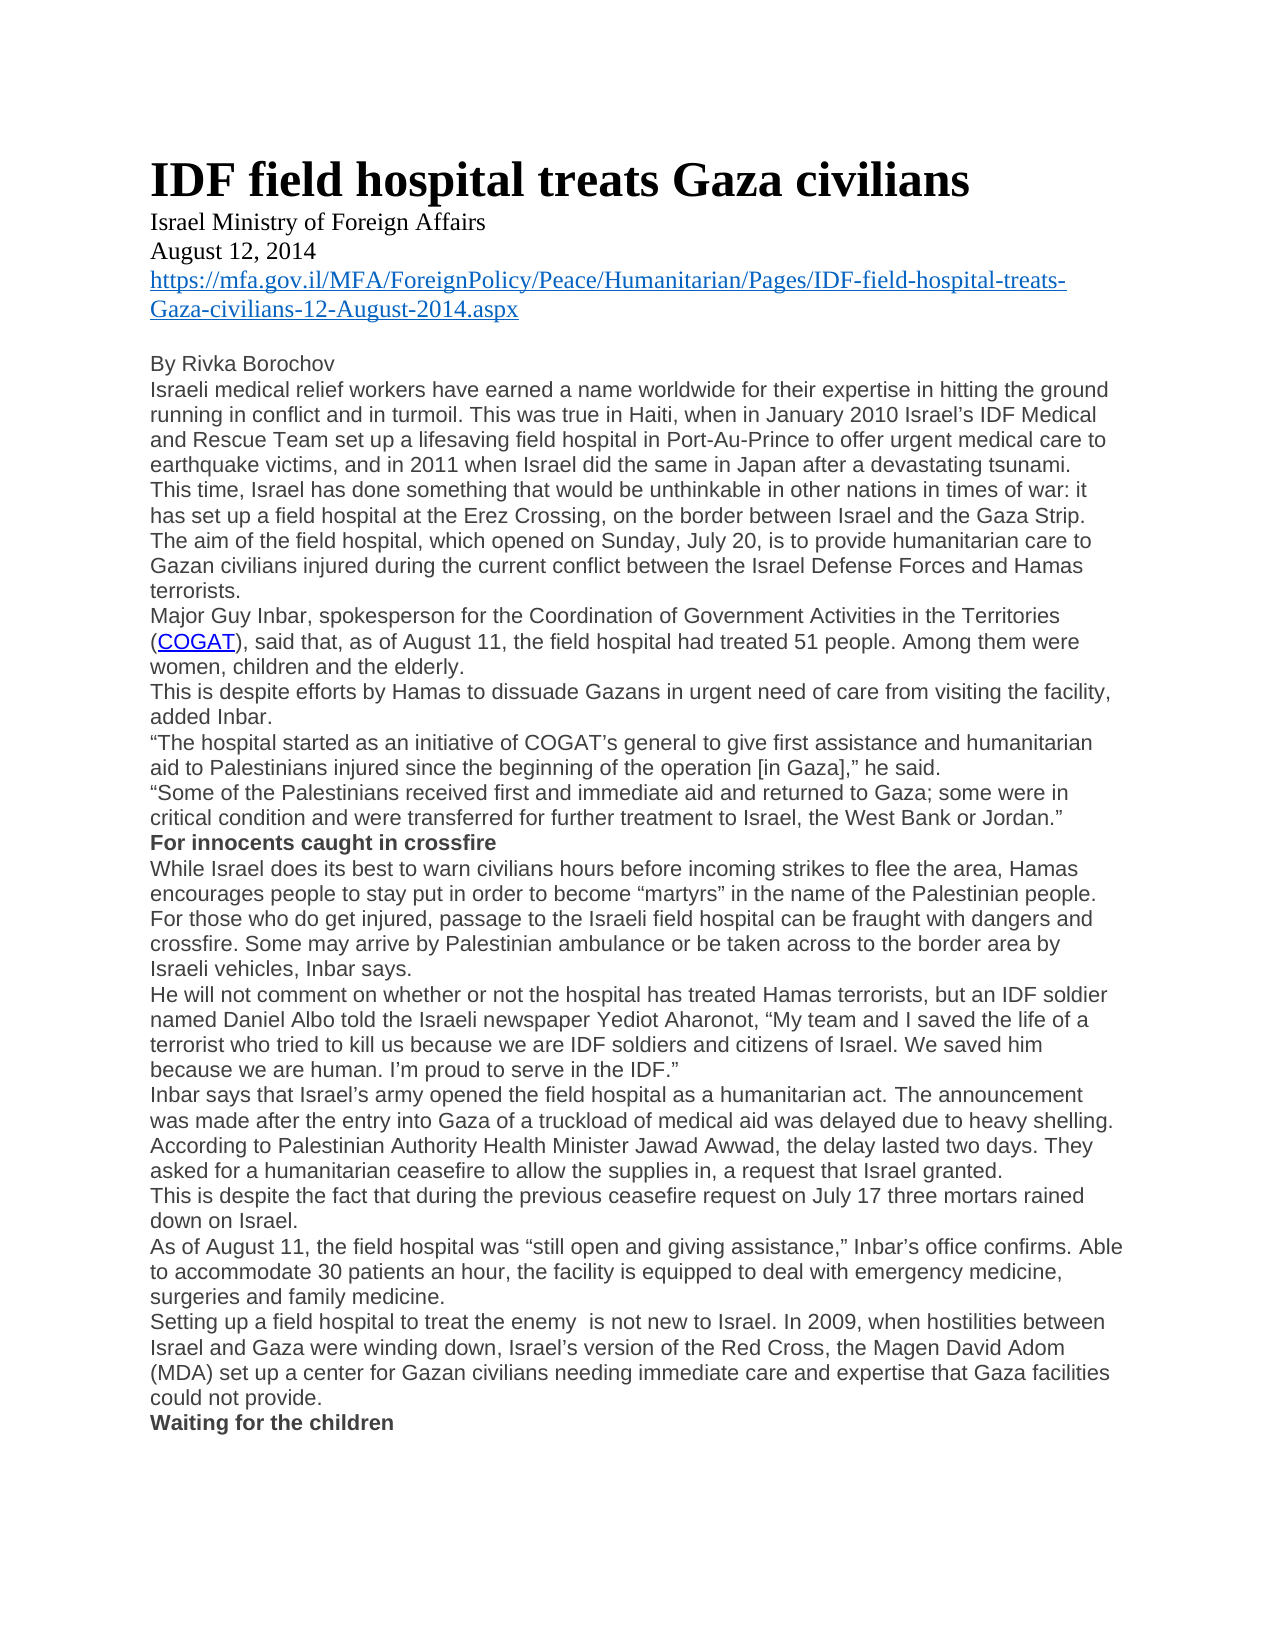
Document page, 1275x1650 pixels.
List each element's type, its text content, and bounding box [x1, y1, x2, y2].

text This is despite efforts by Hamas to dissuade Gazans in urgent need of care from visiting the facility, added Inbar. [150, 679, 1125, 729]
text This time, Israel has done something that would be unthinkable in other nations in times of war: it has set up a field hospital at the Erez Crossing, on the border between Israel and the Gaza Strip. The aim of the field hospital, which opened on Sunday, July 20, is to provide humanitarian care to Gazan civilians injured during the current conflict between the Israel Defense Forces and Hamas terrorists. [150, 477, 1125, 603]
text As of August 11, the field hospital was “still open and giving assistance,” Inbar’s office confirms. Able to accommodate 30 patients an hour, the facility is equipped to deal with emergency medicine, surgeries and family medicine. [150, 1233, 1125, 1309]
text He will not comment on whether or not the hospital has treated Hamas terrorists, but an IDF soldier named Daniel Albo told the Israeli newspaper Yediot Aharonot, “My team and I saved the life of a terrorist who tried to kill us because we are IDF soldiers and citizens of Israel. We saved him because we are human. I’m proud to serve in the IDF.” [150, 981, 1125, 1082]
text “The hospital started as an initiative of COGAT’s general to give first assistance and humanitarian aid to Palestinians injured since the beginning of the operation [in Gaza],” he said. [150, 729, 1125, 780]
text By Rivka Borochov [150, 351, 1125, 376]
text August 12, 2014 [150, 236, 1125, 265]
text IDF field hospital treats Gaza civilians [150, 150, 1125, 207]
text Inbar says that Israel’s army opened the field hospital as a humanitarian act. The announcement was made after the entry into Gaza of a truckload of medical aid was delayed due to heavy shelling. According to Palestinian Authority Health Minister Jawad Awwad, the delay lasted two days. They asked for a humanitarian ceasefire to allow the supplies in, a request that Israel granted. [150, 1082, 1125, 1183]
text This is despite the fact that during the previous ceasefire request on July 17 three mortars rained down on Israel. [150, 1183, 1125, 1233]
text Waiting for the children [150, 1410, 1125, 1435]
text Israel Ministry of Foreign Affairs [150, 207, 1125, 236]
text For those who do get injured, passage to the Israeli field hospital can be fraught with dangers and crossfire. Some may arrive by Palestinian ambulance or be taken across to the border area by Israeli vehicles, Inbar says. [150, 906, 1125, 981]
text Major Guy Inbar, spokesperson for the Coordination of Government Activities in the Territories (COGAT), said that, as of August 11, the field hospital had treated 51 people. Among them were women, children and the elderly. [150, 603, 1125, 679]
text For innocents caught in crossfire [150, 830, 1125, 855]
text Israeli medical relief workers have earned a name worldwide for their expertise in hitting the ground running in conflict and in turmoil. This was true in Haiti, when in January 2010 Israel’s IDF Medical and Rescue Team set up a lifesaving field hospital in Port-Au-Prince to offer urgent medical care to earthquake victims, and in 2011 when Israel did the same in Japan after a devastating tsunami. [150, 376, 1125, 477]
text https://mfa.gov.il/MFA/ForeignPolicy/Peace/Humanitarian/Pages/IDF-field-hospital-treats-Gaza-civilians-12-August-2014.aspx [150, 265, 1125, 322]
text Setting up a field hospital to treat the enemy is not new to Israel. In 2009, when hostilities between Israel and Gaza were winding down, Israel’s version of the Red Cross, the Magen David Adom (MDA) set up a center for Gazan civilians needing immediate care and expertise that Gaza facilities could not provide. [150, 1309, 1125, 1410]
text “Some of the Palestinians received first and immediate aid and returned to Gaza; some were in critical condition and were transferred for further treatment to Israel, the West Bank or Jordan.” [150, 780, 1125, 830]
text While Israel does its best to warn civilians hours before incoming strikes to flee the area, Hamas encourages people to stay put in order to become “martyrs” in the name of the Palestinian people. [150, 855, 1125, 906]
